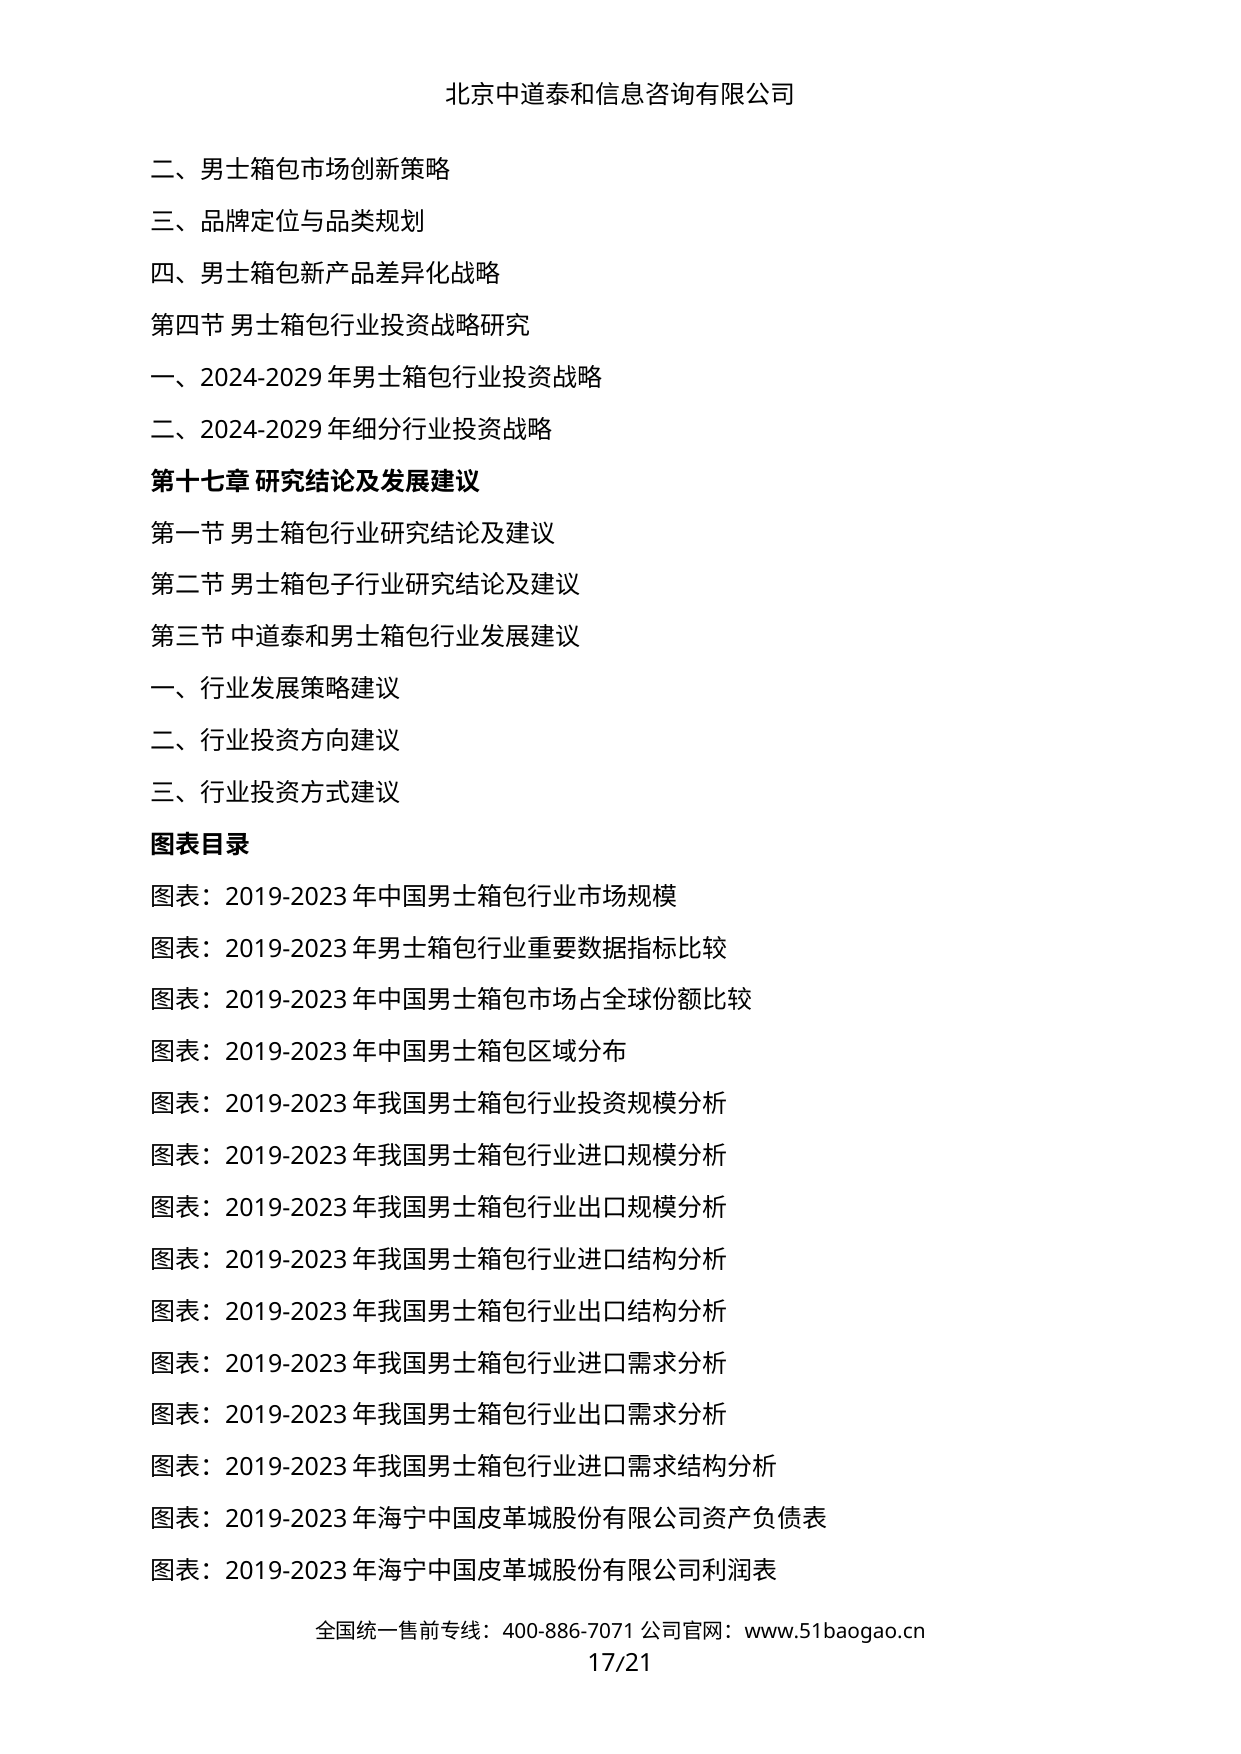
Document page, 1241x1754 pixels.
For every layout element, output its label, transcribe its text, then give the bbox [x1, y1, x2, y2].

text 四、男士箱包新产品差异化战略 [150, 254, 1090, 290]
text 三、品牌定位与品类规划 [150, 202, 1090, 238]
text 图表：2019-2023年中国男士箱包市场占全球份额比较 [150, 980, 1090, 1016]
text 图表：2019-2023年我国男士箱包行业进口需求结构分析 [150, 1447, 1090, 1483]
text 图表：2019-2023年我国男士箱包行业出口规模分析 [150, 1187, 1090, 1224]
text 图表：2019-2023年我国男士箱包行业进口规模分析 [150, 1136, 1090, 1172]
text 图表：2019-2023年我国男士箱包行业进口结构分析 [150, 1239, 1090, 1276]
text 图表：2019-2023年中国男士箱包行业市场规模 [150, 876, 1090, 912]
text 图表：2019-2023年我国男士箱包行业出口结构分析 [150, 1291, 1090, 1327]
text 第四节 男士箱包行业投资战略研究 [150, 306, 1090, 342]
text 图表：2019-2023年我国男士箱包行业出口需求分析 [150, 1395, 1090, 1431]
text 第三节 中道泰和男士箱包行业发展建议 [150, 617, 1090, 653]
text 三、行业投资方式建议 [150, 772, 1090, 809]
text 二、2024-2029年细分行业投资战略 [150, 409, 1090, 446]
text 二、男士箱包市场创新策略 [150, 150, 1090, 186]
text 一、2024-2029年男士箱包行业投资战略 [150, 357, 1090, 394]
text 图表：2019-2023年我国男士箱包行业进口需求分析 [150, 1343, 1090, 1379]
text 第一节 男士箱包行业研究结论及建议 [150, 513, 1090, 549]
text 图表目录 [150, 824, 1090, 861]
text 图表：2019-2023年海宁中国皮革城股份有限公司利润表 [150, 1551, 1090, 1587]
text 第二节 男士箱包子行业研究结论及建议 [150, 565, 1090, 601]
text 图表：2019-2023年中国男士箱包区域分布 [150, 1032, 1090, 1068]
text 图表：2019-2023年海宁中国皮革城股份有限公司资产负债表 [150, 1499, 1090, 1535]
text 二、行业投资方向建议 [150, 721, 1090, 757]
text 第十七章 研究结论及发展建议 [150, 461, 1090, 497]
text 图表：2019-2023年我国男士箱包行业投资规模分析 [150, 1084, 1090, 1120]
text 一、行业发展策略建议 [150, 669, 1090, 705]
text 图表：2019-2023年男士箱包行业重要数据指标比较 [150, 928, 1090, 964]
